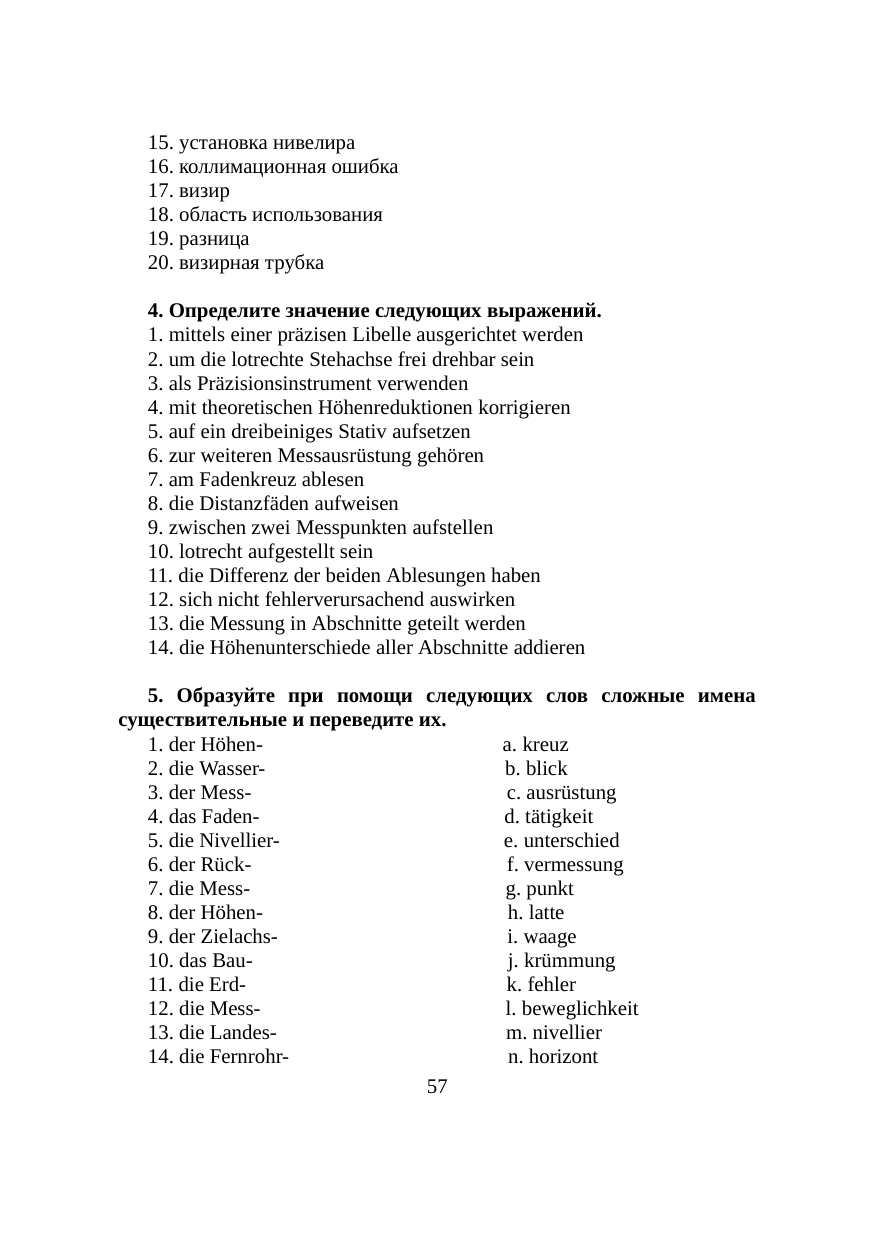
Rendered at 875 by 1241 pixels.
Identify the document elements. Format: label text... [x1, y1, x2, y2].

text 17. визир [118, 178, 756, 202]
text 6. zur weiteren Messausrüstung gehören [118, 443, 756, 467]
text 5. die Nivellier- e. unterschied [118, 828, 756, 852]
text 3. der Mess- c. ausrüstung [118, 779, 756, 804]
text 12. sich nicht fehlerverursachend auswirken [118, 587, 756, 611]
text 1. mittels einer präzisen Libelle ausgerichtet werden [118, 322, 756, 346]
text 13. die Messung in Abschnitte geteilt werden [118, 611, 756, 635]
text 6. der Rück- f. vermessung [118, 852, 756, 876]
text 20. визирная трубка [118, 250, 756, 274]
text 19. разница [118, 226, 756, 250]
text 11. die Differenz der beiden Ablesungen haben [118, 563, 756, 587]
text 1. der Höhen- a. kreuz [118, 731, 756, 756]
text 4. Определите значение следующих выражений. [118, 298, 756, 322]
text 7. am Fadenkreuz ablesen [118, 467, 756, 491]
text 8. die Distanzfäden aufweisen [118, 491, 756, 515]
text 15. установка нивелира [118, 130, 756, 154]
text 12. die Mess- l. beweglichkeit [118, 996, 756, 1020]
text 13. die Landes- m. nivellier [118, 1020, 756, 1044]
text 8. der Höhen- h. latte [118, 900, 756, 924]
text 9. der Zielachs- i. waage [118, 924, 756, 948]
text 10. lotrecht aufgestellt sein [118, 539, 756, 563]
text 11. die Erd- k. fehler [118, 972, 756, 996]
text 4. mit theoretischen Höhenreduktionen korrigieren [118, 394, 756, 419]
text 7. die Mess- g. punkt [118, 876, 756, 900]
text 3. als Präzisionsinstrument verwenden [118, 371, 756, 394]
text 9. zwischen zwei Messpunkten aufstellen [118, 515, 756, 539]
text 5. auf ein dreibeiniges Stativ aufsetzen [118, 419, 756, 443]
text 10. das Bau- j. krümmung [118, 948, 756, 972]
text 2. um die lotrechte Stehachse frei drehbar sein [118, 346, 756, 371]
text 5. Образуйте при помощи следующих слов сложные имена существительные и переведите их. [118, 683, 756, 731]
text 14. die Fernrohr- n. horizont [118, 1044, 756, 1068]
text 14. die Höhenunterschiede aller Abschnitte addieren [118, 635, 756, 659]
text 2. die Wasser- b. blick [118, 756, 756, 779]
text 18. область использования [118, 202, 756, 226]
text 16. коллимационная ошибка [118, 154, 756, 178]
text 4. das Faden- d. tätigkeit [118, 804, 756, 828]
